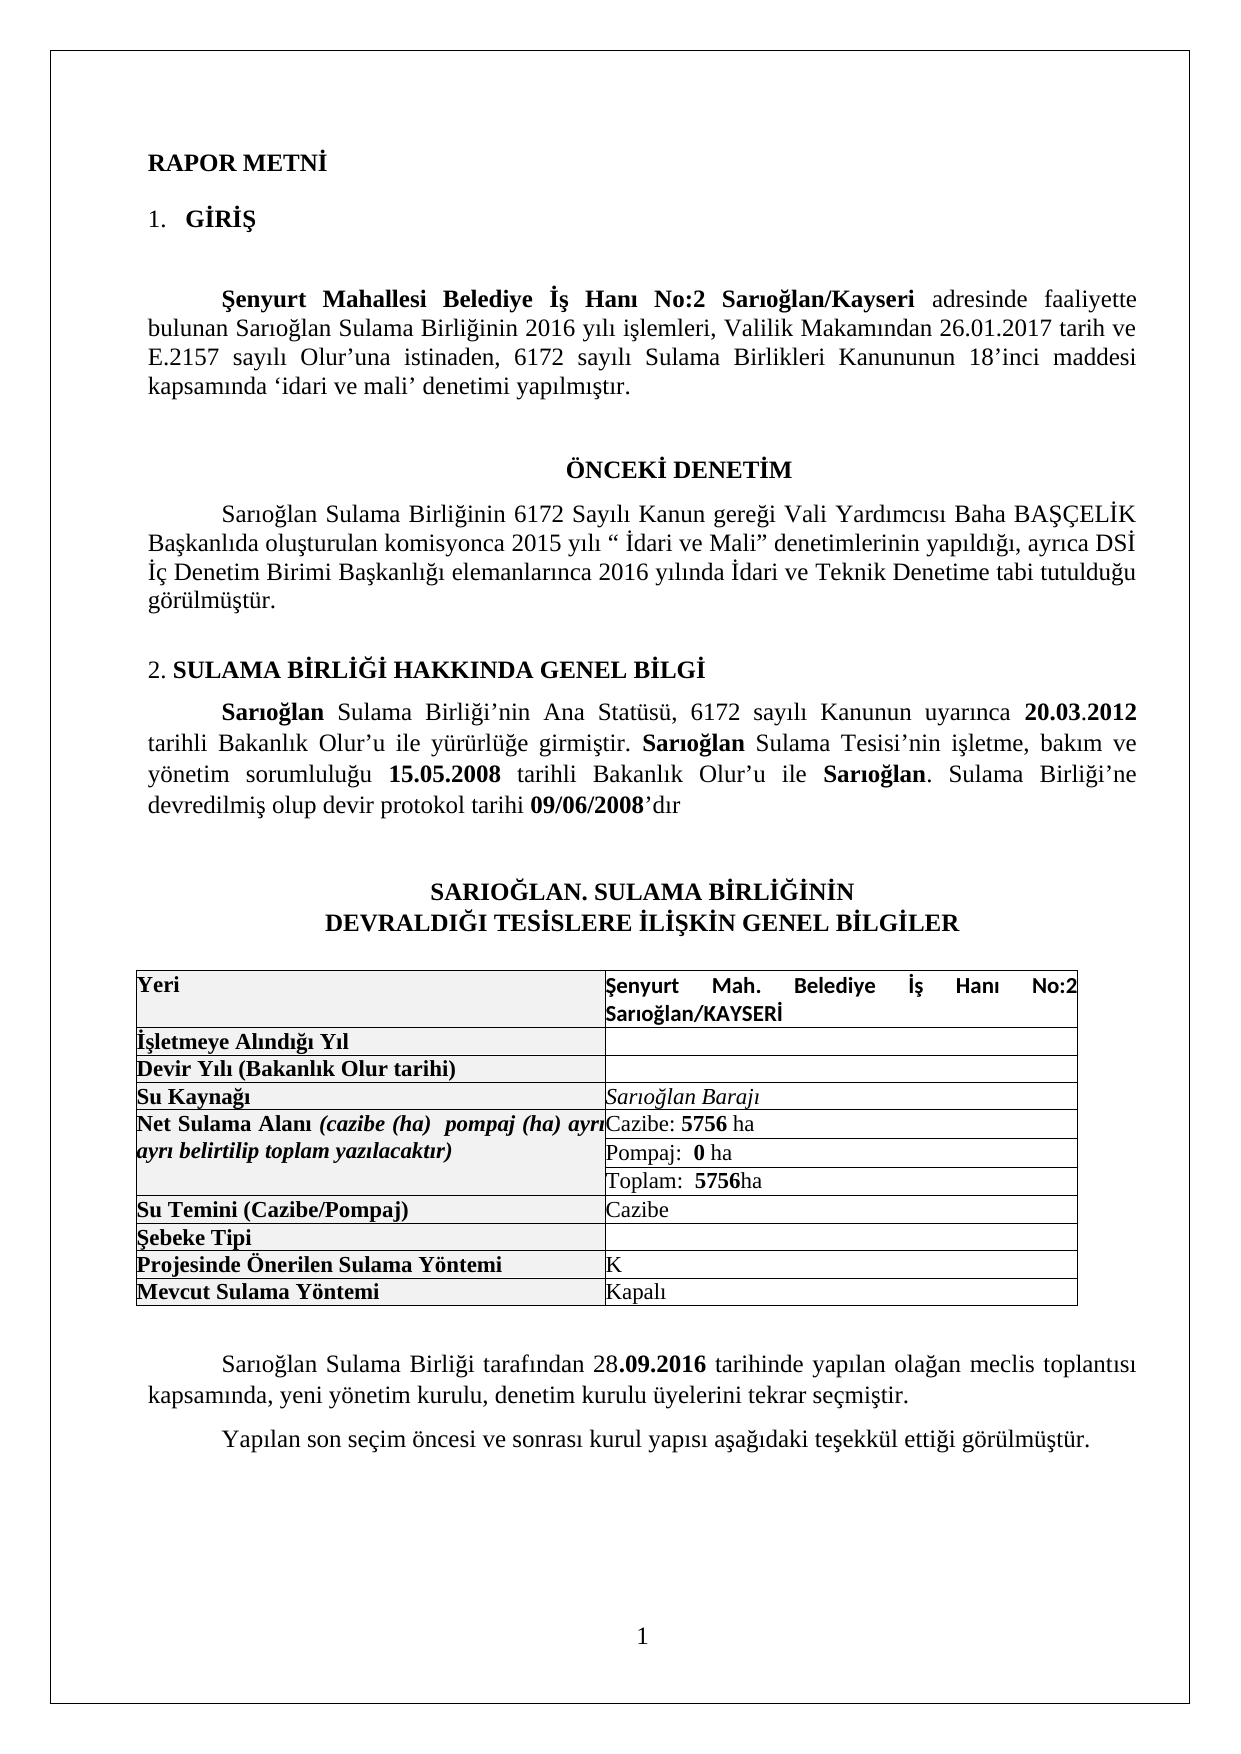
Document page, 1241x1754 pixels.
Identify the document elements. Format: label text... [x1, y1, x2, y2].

table_cell Kapalı [606, 1279, 1077, 1305]
table_header Şenyurt Mah. Belediye İş Hanı No:2 Sarıoğlan/KAYSERİ [606, 971, 1077, 1027]
text SARIOĞLAN. SULAMA BİRLİĞİNİN [148, 875, 1137, 906]
text Sarıoğlan Sulama Birliği tarafından 28.09.2016 tarihinde yapılan olağan meclis toplantısı kapsamında, yeni yönetim kurulu, denetim kurulu üyelerini tekrar seçmiştir. [148, 1349, 1137, 1409]
table_cell Projesinde Önerilen Sulama Yöntemi [137, 1251, 605, 1277]
table_cell Net Sulama Alanı (cazibe (ha) pompaj (ha) ayrı ayrı belirtilip toplam yazılacaktır) [137, 1110, 605, 1195]
table_cell [606, 1056, 1077, 1082]
table_cell Pompaj: 0 ha [606, 1139, 1077, 1167]
text Sarıoğlan Sulama Birliğinin 6172 Sayılı Kanun gereği Vali Yardımcısı Baha BAŞÇELİK Başkanlıda oluşturulan komisyonca 2015 yılı “ İdari ve Mali” denetimlerinin yapıldığı, ayrıca DSİ İç Denetim Birimi Başkanlığı elemanlarınca 2016 yılında İdari ve Teknik Denetime tabi tutulduğu görülmüştür. [148, 499, 1137, 614]
table_cell Su Kaynağı [137, 1083, 605, 1109]
text 2. SULAMA BİRLİĞİ HAKKINDA GENEL BİLGİ [148, 655, 1137, 684]
table_header Yeri [137, 971, 605, 1027]
table_cell Mevcut Sulama Yöntemi [137, 1279, 605, 1305]
table_cell [606, 1028, 1077, 1054]
text Şenyurt Mahallesi Belediye İş Hanı No:2 Sarıoğlan/Kayseri adresinde faaliyette bulunan Sarıoğlan Sulama Birliğinin 2016 yılı işlemleri, Valilik Makamından 26.01.2017 tarih ve E.2157 sayılı Olur’una istinaden, 6172 sayılı Sulama Birlikleri Kanununun 18’inci maddesi kapsamında ‘idari ve mali’ denetimi yapılmıştır. [148, 284, 1137, 399]
text RAPOR METNİ [148, 148, 1137, 177]
table_cell Şebeke Tipi [137, 1224, 605, 1250]
table_cell Cazibe [606, 1196, 1077, 1223]
text Yapılan son seçim öncesi ve sonrası kurul yapısı aşağıdaki teşekkül ettiği görülmüştür. [148, 1424, 1137, 1453]
subtitle GİRİŞ [148, 204, 1137, 233]
text Sarıoğlan Sulama Birliği’nin Ana Statüsü, 6172 sayılı Kanunun uyarınca 20.03.2012 tarihli Bakanlık Olur’u ile yürürlüğe girmiştir. Sarıoğlan Sulama Tesisi’nin işletme, bakım ve yönetim sorumluluğu 15.05.2008 tarihli Bakanlık Olur’u ile Sarıoğlan. Sulama Birliği’ne devredilmiş olup devir protokol tarihi 09/06/2008’dır [148, 697, 1137, 818]
table_cell Cazibe: 5756 ha [606, 1110, 1077, 1138]
table_cell K [606, 1251, 1077, 1277]
table_cell Sarıoğlan Barajı [606, 1083, 1077, 1109]
table_cell [606, 1224, 1077, 1250]
text ÖNCEKİ DENETİM [148, 456, 1137, 484]
table_cell Su Temini (Cazibe/Pompaj) [137, 1196, 605, 1223]
table_cell İşletmeye Alındığı Yıl [137, 1028, 605, 1054]
text DEVRALDIĞI TESİSLERE İLİŞKİN GENEL BİLGİLER [148, 906, 1137, 937]
table_cell Toplam: 5756ha [606, 1168, 1077, 1195]
table_cell Devir Yılı (Bakanlık Olur tarihi) [137, 1056, 605, 1082]
